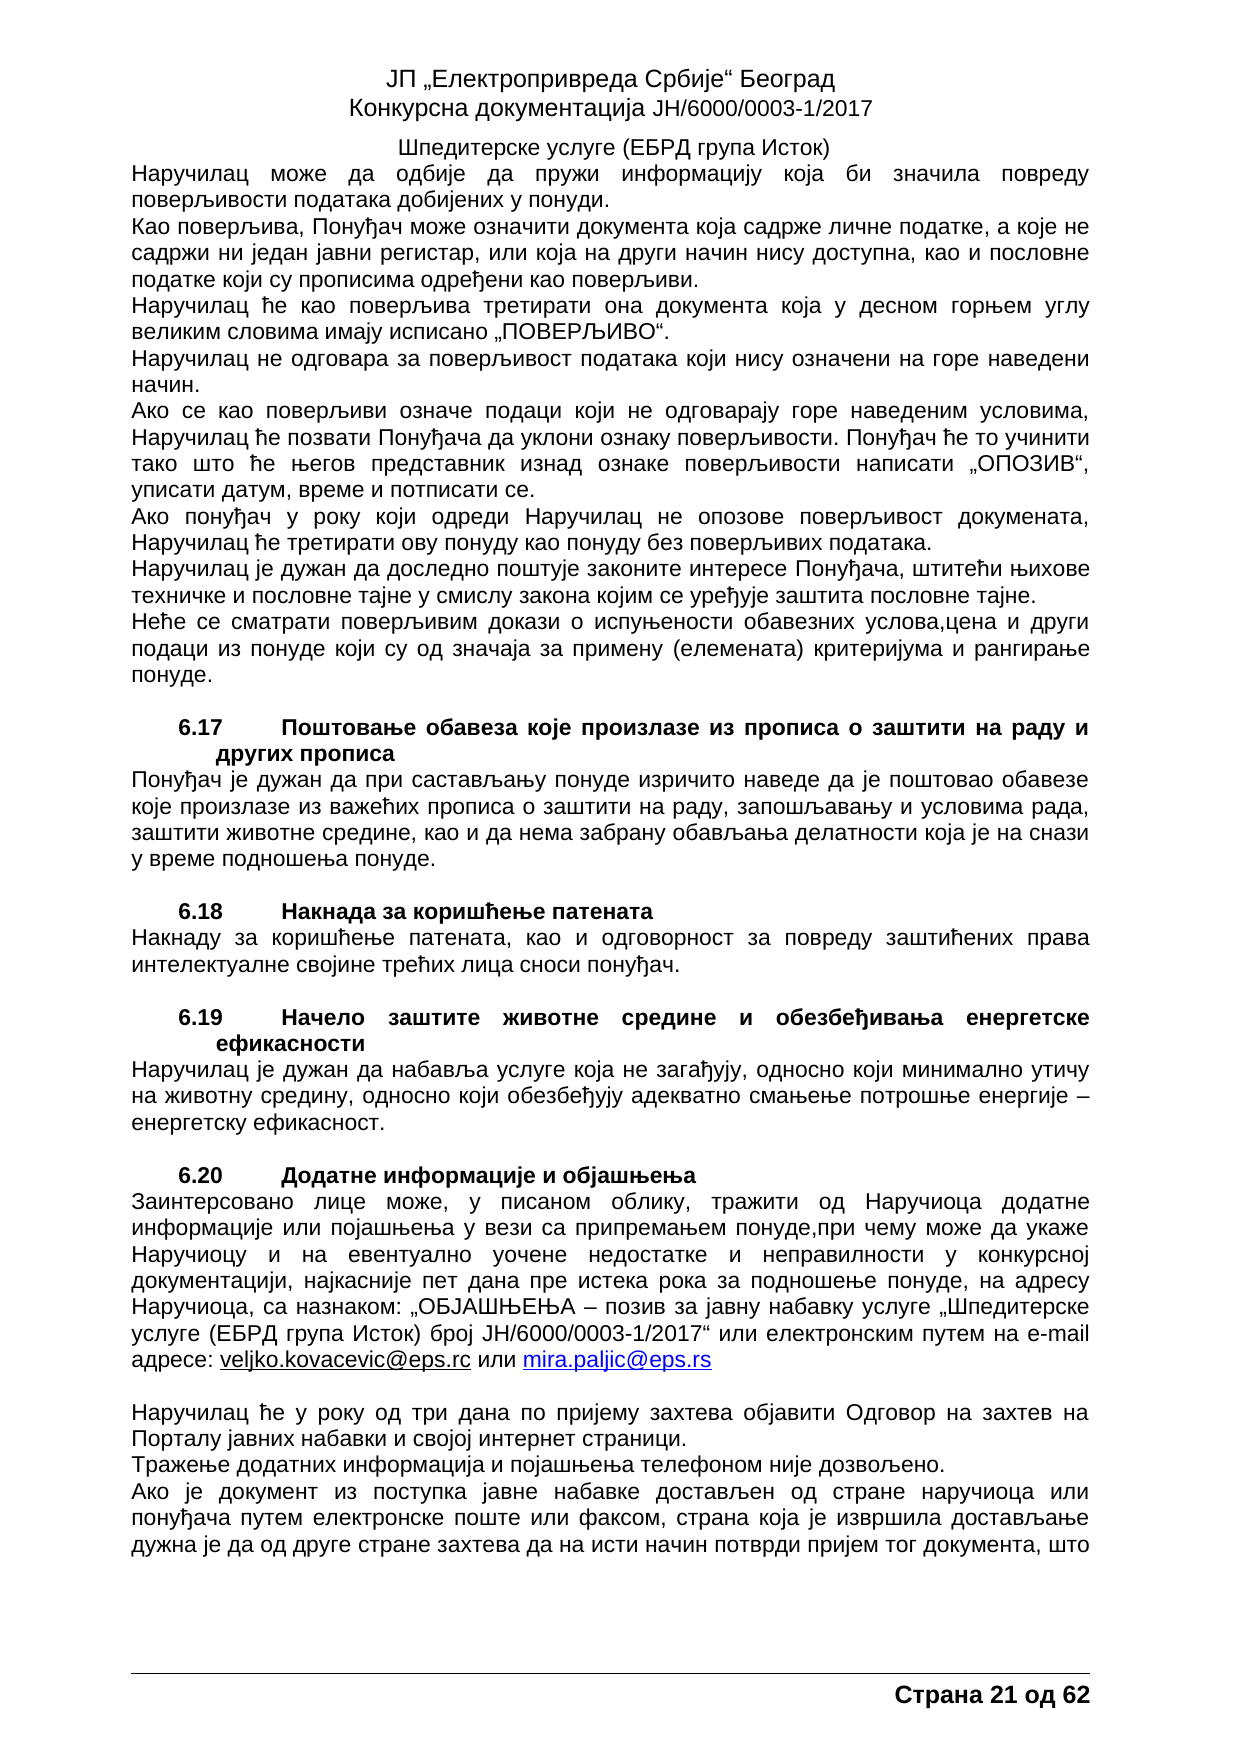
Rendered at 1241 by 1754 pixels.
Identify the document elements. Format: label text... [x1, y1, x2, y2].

text Наручилац ће као поверљива третирати она документа која у десном горњем углу великим словима имају исписано „ПОВЕРЉИВО“. [131, 292, 1090, 344]
text Ако се као поверљиви означе подаци који не одговарају горе наведеним условима, Наручилац ће позвати Понуђача да уклони ознаку поверљивости. Понуђач ће то учинити тако што ће његов представник изнад ознаке поверљивости написати „ОПОЗИВ“, уписати датум, време и потписати се. [131, 397, 1090, 503]
list Начело заштите животне средине и обезбеђивања енергетске ефикасности [178, 1003, 1090, 1056]
text Наручилац је дужан да набавља услуге која не загађују, односно који минимално утичу на животну средину, односно који обезбеђују адекватно смањење потрошње енергије – енергетску ефикасност. [131, 1056, 1090, 1135]
text Наручилац не одговара за поверљивост података који нису означени на горе наведени начин. [131, 344, 1090, 397]
list Додатне информације и објашњења [178, 1162, 1090, 1188]
text Наручилац је дужан да доследно поштује законите интересе Понуђача, штитећи њихове техничке и пословне тајне у смислу закона којим се уређује заштита пословне тајне. [131, 555, 1090, 608]
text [131, 1478, 1090, 1557]
text Тражење додатних информација и појашњења телефоном није дозвољено. [131, 1451, 1090, 1478]
text Ако понуђач у року који одреди Наручилац не опозове поверљивост докумената, Наручилац ће третирати ову понуду као понуду без поверљивих података. [131, 503, 1090, 555]
text Накнаду за коришћење патената, као и одговорност за повреду заштићених права интелектуалне својине трећих лица сноси понуђач. [131, 924, 1090, 977]
text Наручилац може да одбије да пружи информацију која би значила повреду поверљивости података добијених у понуди. [131, 160, 1090, 213]
list Поштовање обавеза које произлазе из прописа о заштити на раду и других прописа [178, 713, 1090, 766]
list Накнада за коришћење патената [178, 898, 1090, 924]
text Наручилац ће у року од три дана по пријему захтева објавити Одговор на захтев на Порталу јавних набавки и својој интернет страници. [131, 1399, 1090, 1451]
text Заинтерсовано лице може, у писаном облику, тражити од Наручиоца додатне информације или појашњења у вези са припремањем понуде,при чему може да укаже Наручиоцу и на евентуално уочене недостатке и неправилности у конкурсној документацији, најкасније пет дана пре истека рока за подношење понуде, на адресу Наручиоца, са назнаком: „ОБЈАШЊЕЊА – позив за јавну набавку услуге „Шпедитерске услуге (ЕБРД група Исток) број ЈН/6000/0003-1/2017“ или електронским путем на е-mail адресе: veljko.kovacevic@eps.rс или mira.paljic@eps.rs [131, 1188, 1090, 1372]
text Као поверљива, Понуђач може означити документа која садрже личне податке, а које не садржи ни један јавни регистар, или која на други начин нису доступна, као и пословне податке који су прописима одређени као поверљиви. [131, 213, 1090, 292]
text Понуђач је дужан да при састављању понуде изричито наведе да је поштовао обавезе које произлазе из важећих прописа о заштити на раду, запошљавању и условима рада, заштити животне средине, као и да нема забрану обављања делатности која је на снази у време подношења понуде. [131, 766, 1090, 872]
text Неће се сматрати поверљивим докази о испуњености обавезних услова,цена и други подаци из понуде који су од значаја за примену (елемената) критеријума и рангирање понуде. [131, 608, 1090, 687]
